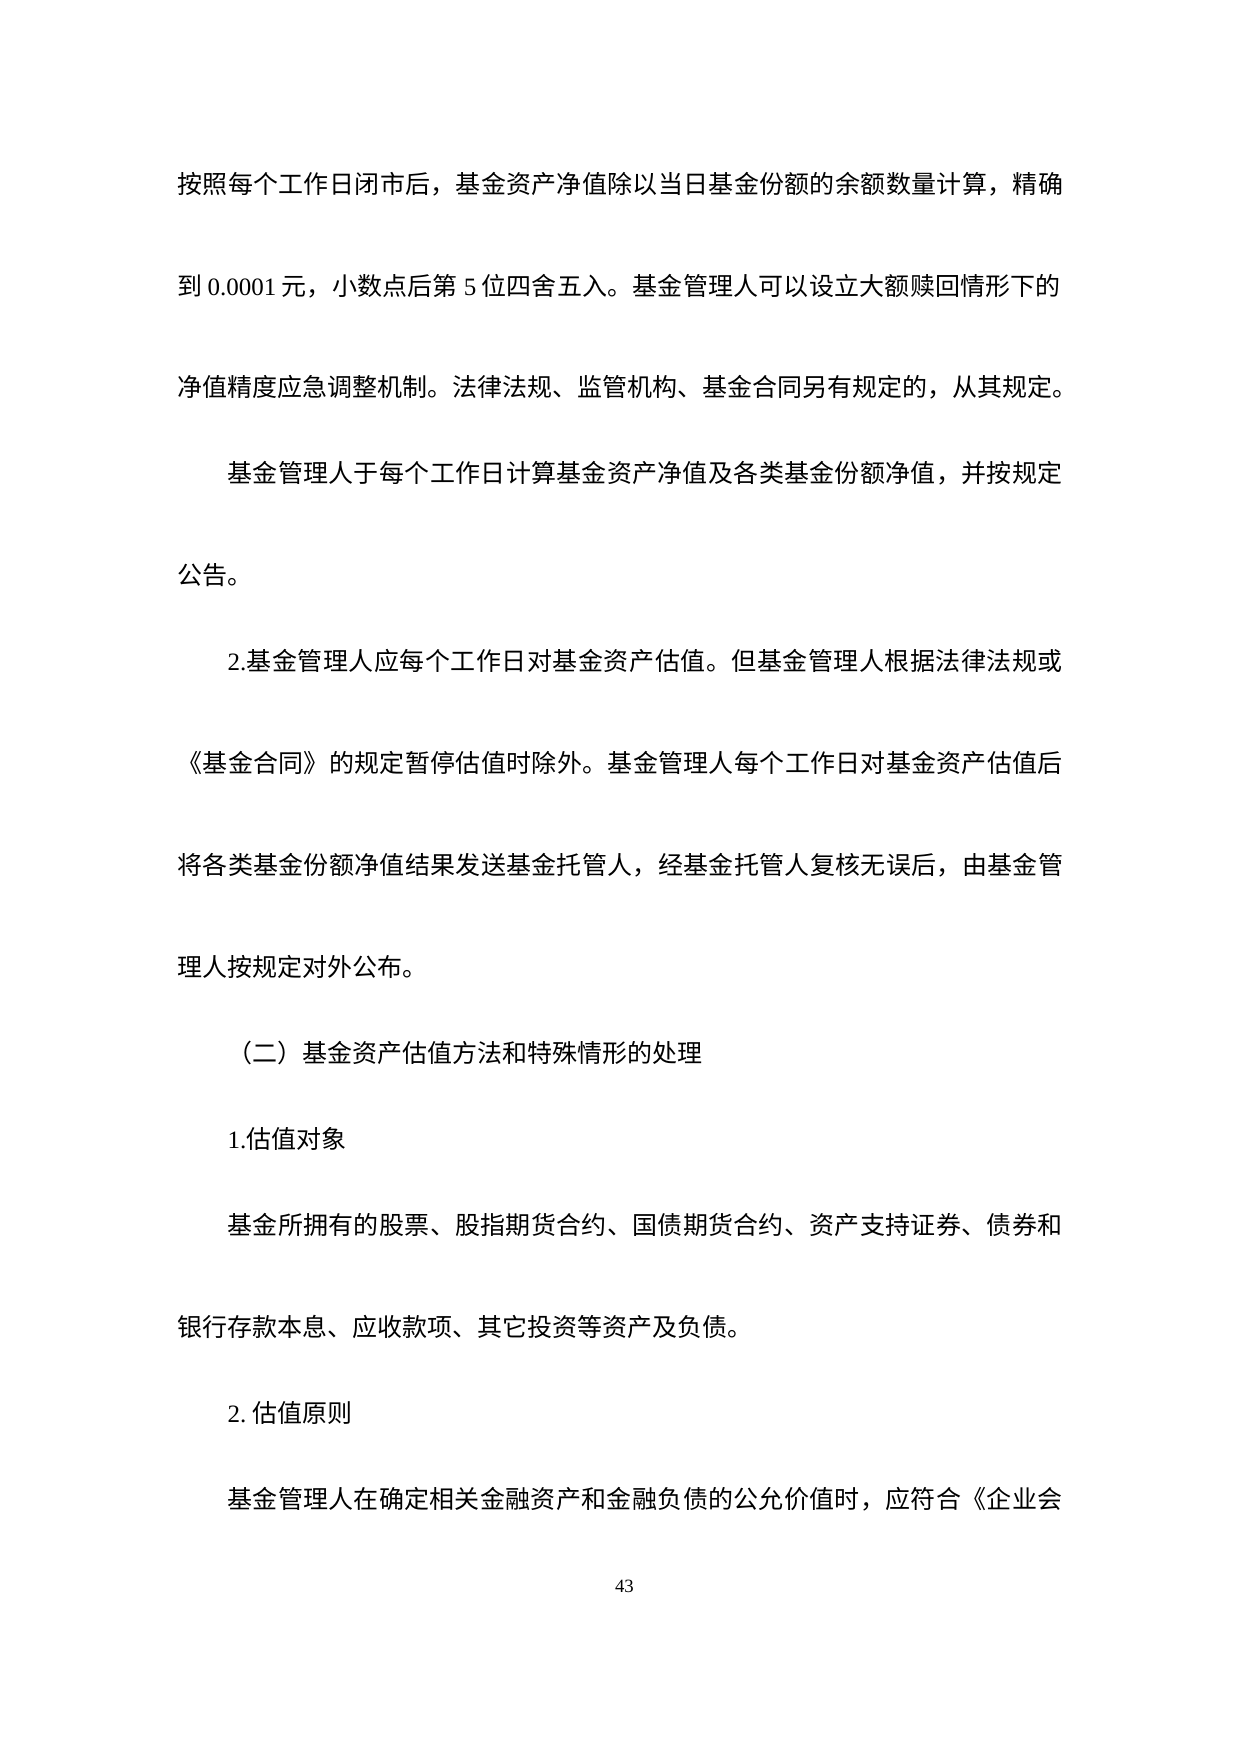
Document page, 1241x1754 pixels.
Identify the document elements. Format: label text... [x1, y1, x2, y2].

text （二）基金资产估值方法和特殊情形的处理 [177, 1018, 1063, 1086]
text 2. 估值原则 [177, 1378, 1063, 1446]
text 基金所拥有的股票、股指期货合约、国债期货合约、资产支持证券、债券和银行存款本息、应收款项、其它投资等资产及负债。 [177, 1190, 1063, 1359]
text 2.基金管理人应每个工作日对基金资产估值。但基金管理人根据法律法规或《基金合同》的规定暂停估值时除外。基金管理人每个工作日对基金资产估值后，将各类基金份额净值结果发送基金托管人，经基金托管人复核无误后，由基金管理人按规定对外公布。 [177, 626, 1063, 999]
text 基金管理人于每个工作日计算基金资产净值及各类基金份额净值，并按规定公告。 [177, 438, 1063, 608]
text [177, 1464, 1063, 1532]
text 1.估值对象 [177, 1104, 1063, 1172]
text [177, 148, 1063, 420]
